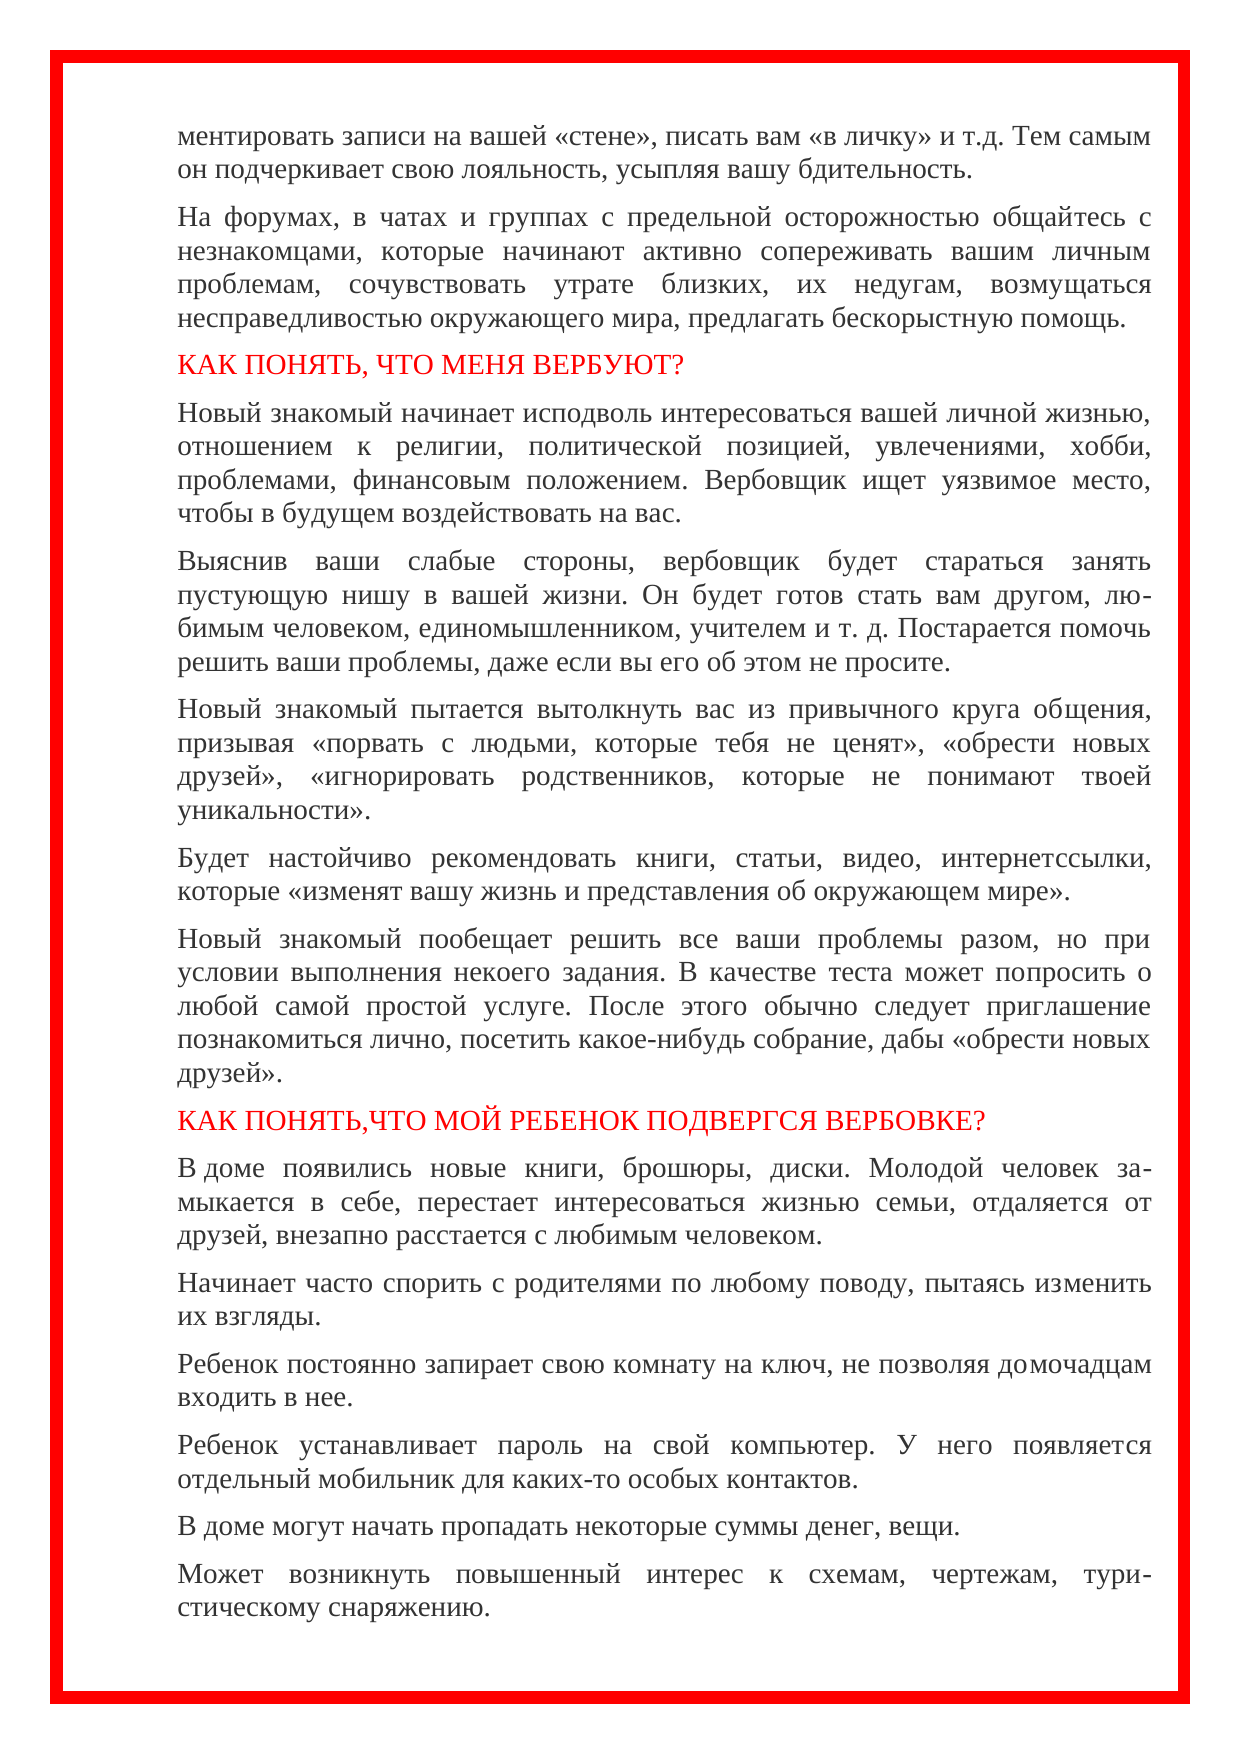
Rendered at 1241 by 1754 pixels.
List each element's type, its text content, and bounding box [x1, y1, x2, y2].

text Ребенок постоянно запирает свою комнату на ключ, не позволяя домочадцам входить в нее. [177, 1346, 1152, 1413]
text КАК ПОНЯТЬ,ЧТО МОЙ РЕБЕНОК ПОДВЕРГСЯ ВЕРБОВКЕ? [177, 1103, 1152, 1136]
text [177, 118, 1152, 185]
text Начинает часто спорить с родителями по любому поводу, пытаясь изменить их взгляды. [177, 1265, 1152, 1332]
text Новый знакомый начинает исподволь интересоваться вашей личной жизнью, отношением к религии, политической позицией, увлечениями, хобби, проблемами, финансовым положением. Вербовщик ищет уязвимое место, чтобы в будущем воздействовать на вас. [177, 395, 1152, 529]
text На форумах, в чатах и группах с предельной осторожностью общайтесь с незнакомцами, которые начинают активно сопереживать вашим личным проблемам, сочувствовать утрате близких, их недугам, возмущаться несправедливостью окружающего мира, предлагать бескорыстную помощь. [177, 199, 1152, 333]
text Новый знакомый пообещает решить все ваши проблемы разом, но при условии выполнения некоего задания. В качестве теста может попросить о любой самой простой услуге. После этого обычно следует приглашение познакомиться лично, посетить какое-нибудь собрание, дабы «обрести новых друзей». [177, 921, 1152, 1088]
text В доме появились новые книги, брошюры, диски. Молодой человек замыкается в себе, перестает интересоваться жизнью семьи, отдаляется от друзей, внезапно расстается с любимым человеком. [177, 1150, 1152, 1251]
text Ребенок устанавливает пароль на свой компьютер. У него появляется отдельный мобильник для каких-то особых контактов. [177, 1427, 1152, 1494]
text Выяснив ваши слабые стороны, вербовщик будет стараться занять пустующую нишу в вашей жизни. Он будет готов стать вам другом, любимым человеком, единомышленником, учителем и т. д. Постарается помочь решить ваши проблемы, даже если вы его об этом не просите. [177, 543, 1152, 677]
text Будет настойчиво рекомендовать книги, статьи, видео, интернетссылки, которые «изменят вашу жизнь и представления об окружающем мире». [177, 840, 1152, 907]
text В доме могут начать пропадать некоторые суммы денег, вещи. [177, 1508, 1152, 1542]
text Новый знакомый пытается вытолкнуть вас из привычного круга общения, призывая «порвать с людьми, которые тебя не ценят», «обрести новых друзей», «игнорировать родственников, которые не понимают твоей уникальности». [177, 691, 1152, 826]
text Может возникнуть повышенный интерес к схемам, чертежам, туристическому снаряжению. [177, 1556, 1152, 1623]
text КАК ПОНЯТЬ, ЧТО МЕНЯ ВЕРБУЮТ? [177, 347, 1152, 381]
